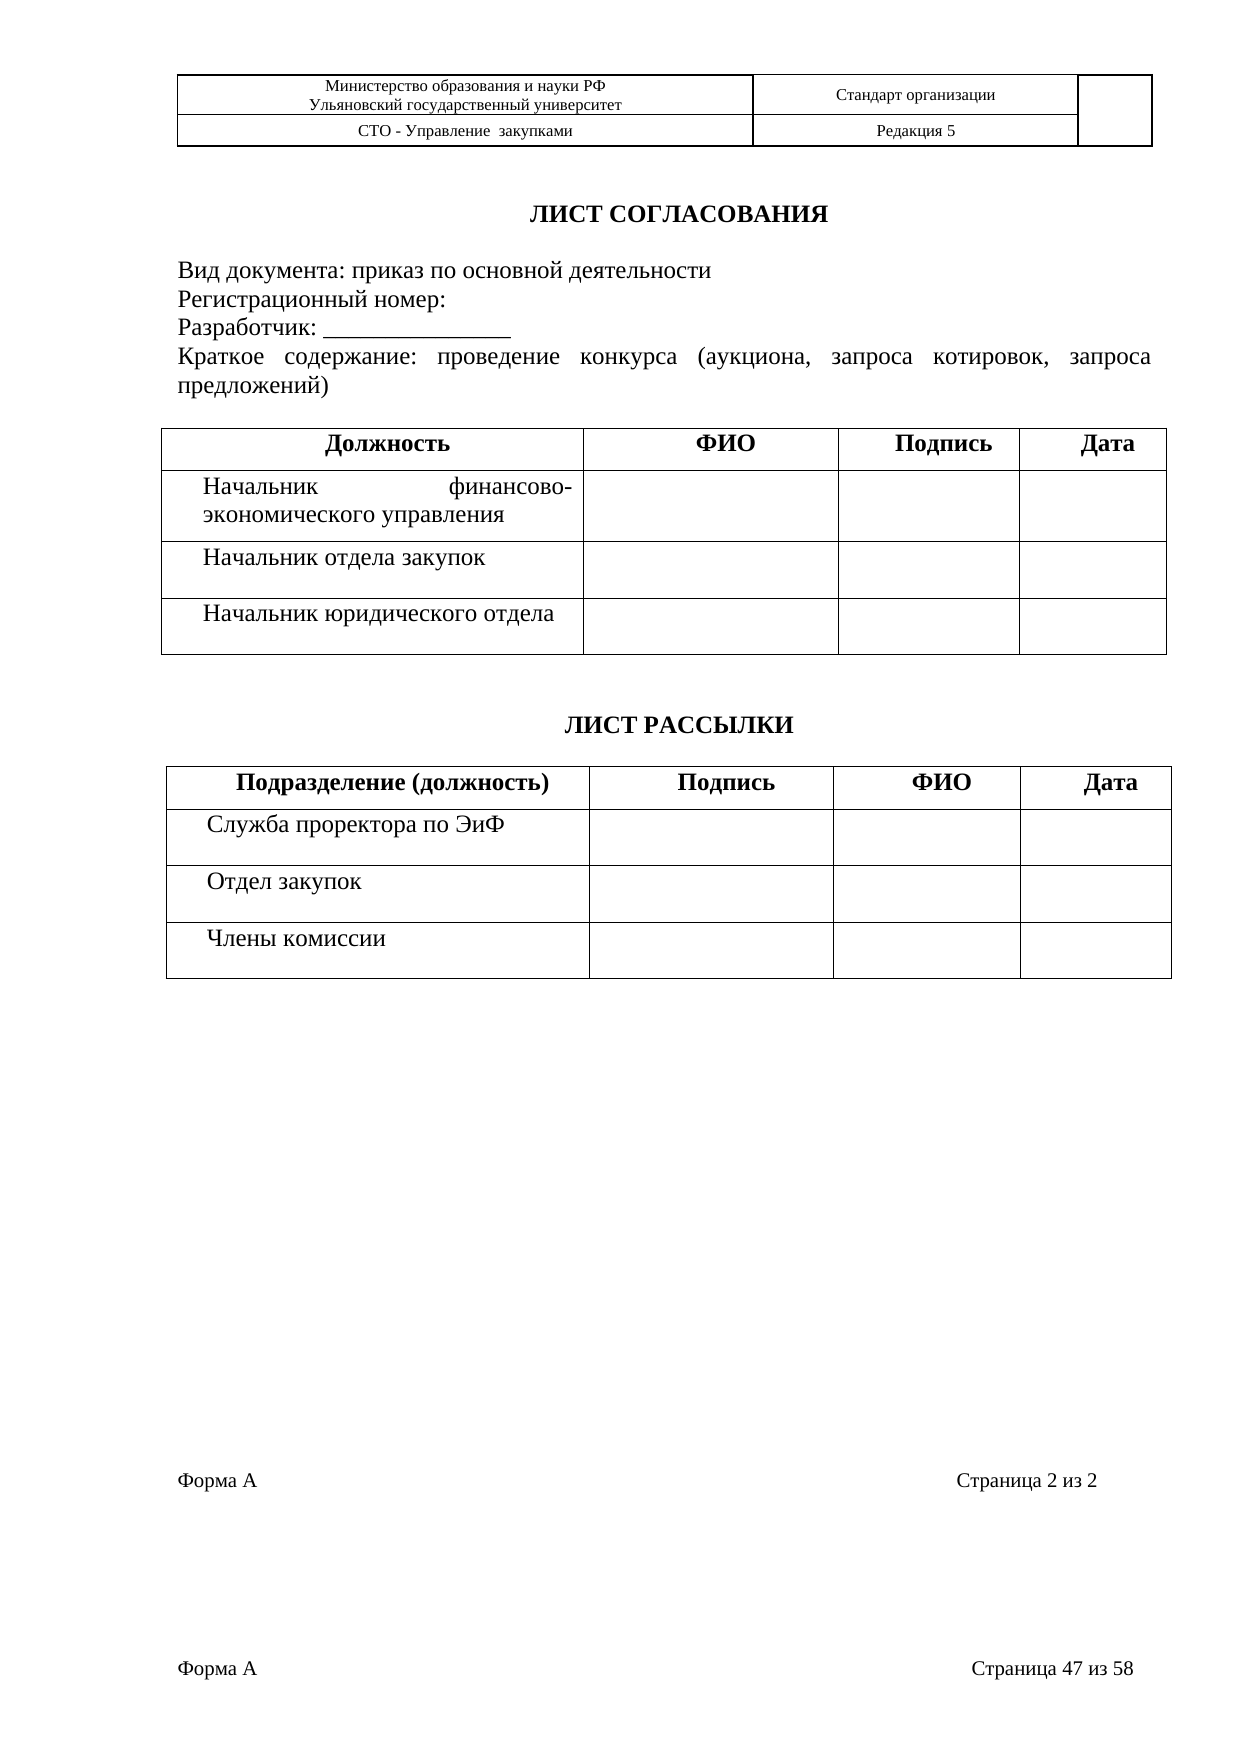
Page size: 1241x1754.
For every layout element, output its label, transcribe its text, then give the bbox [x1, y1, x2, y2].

table_cell [590, 810, 833, 865]
text Краткое содержание: проведение конкурса (аукциона, запроса котировок, запроса предложений) [177, 341, 1152, 399]
table_cell Члены комиссии [167, 923, 589, 978]
table_cell Начальник финансово-экономического управления [162, 471, 583, 541]
table_cell [1020, 471, 1166, 541]
table_cell [839, 471, 1019, 541]
table_cell [834, 866, 1020, 922]
table_header Подпись [590, 767, 833, 808]
table_cell [1020, 542, 1166, 597]
table_header Подпись [839, 429, 1019, 470]
table_header ФИО [834, 767, 1020, 808]
text ЛИСТ СОГЛАСОВАНИЯ [207, 199, 1152, 228]
table_header ФИО [584, 429, 838, 470]
table_cell [834, 810, 1020, 865]
table_header Должность [162, 429, 583, 470]
table_cell [1021, 810, 1171, 865]
text Вид документа: приказ по основной деятельности [177, 255, 1152, 284]
table_cell Отдел закупок [167, 866, 589, 922]
table_cell [834, 923, 1020, 978]
text Регистрационный номер: [177, 284, 1152, 312]
table_header Дата [1020, 429, 1166, 470]
table_cell [1021, 923, 1171, 978]
text Разработчик: _______________ [177, 312, 1152, 341]
table_cell [590, 923, 833, 978]
table_cell Служба проректора по ЭиФ [167, 810, 589, 865]
table_cell [584, 599, 838, 654]
table_header Дата [1021, 767, 1171, 808]
text ЛИСТ РАССЫЛКИ [207, 711, 1152, 739]
table_cell Начальник юридического отдела [162, 599, 583, 654]
table_cell [584, 471, 838, 541]
text Форма А Страница 2 из 2 [177, 1468, 1152, 1492]
table_cell [839, 542, 1019, 597]
table_header Подразделение (должность) [167, 767, 589, 808]
table_cell [839, 599, 1019, 654]
table_cell [1021, 866, 1171, 922]
table_cell [590, 866, 833, 922]
table_cell Начальник отдела закупок [162, 542, 583, 597]
table_cell [584, 542, 838, 597]
table_cell [1020, 599, 1166, 654]
